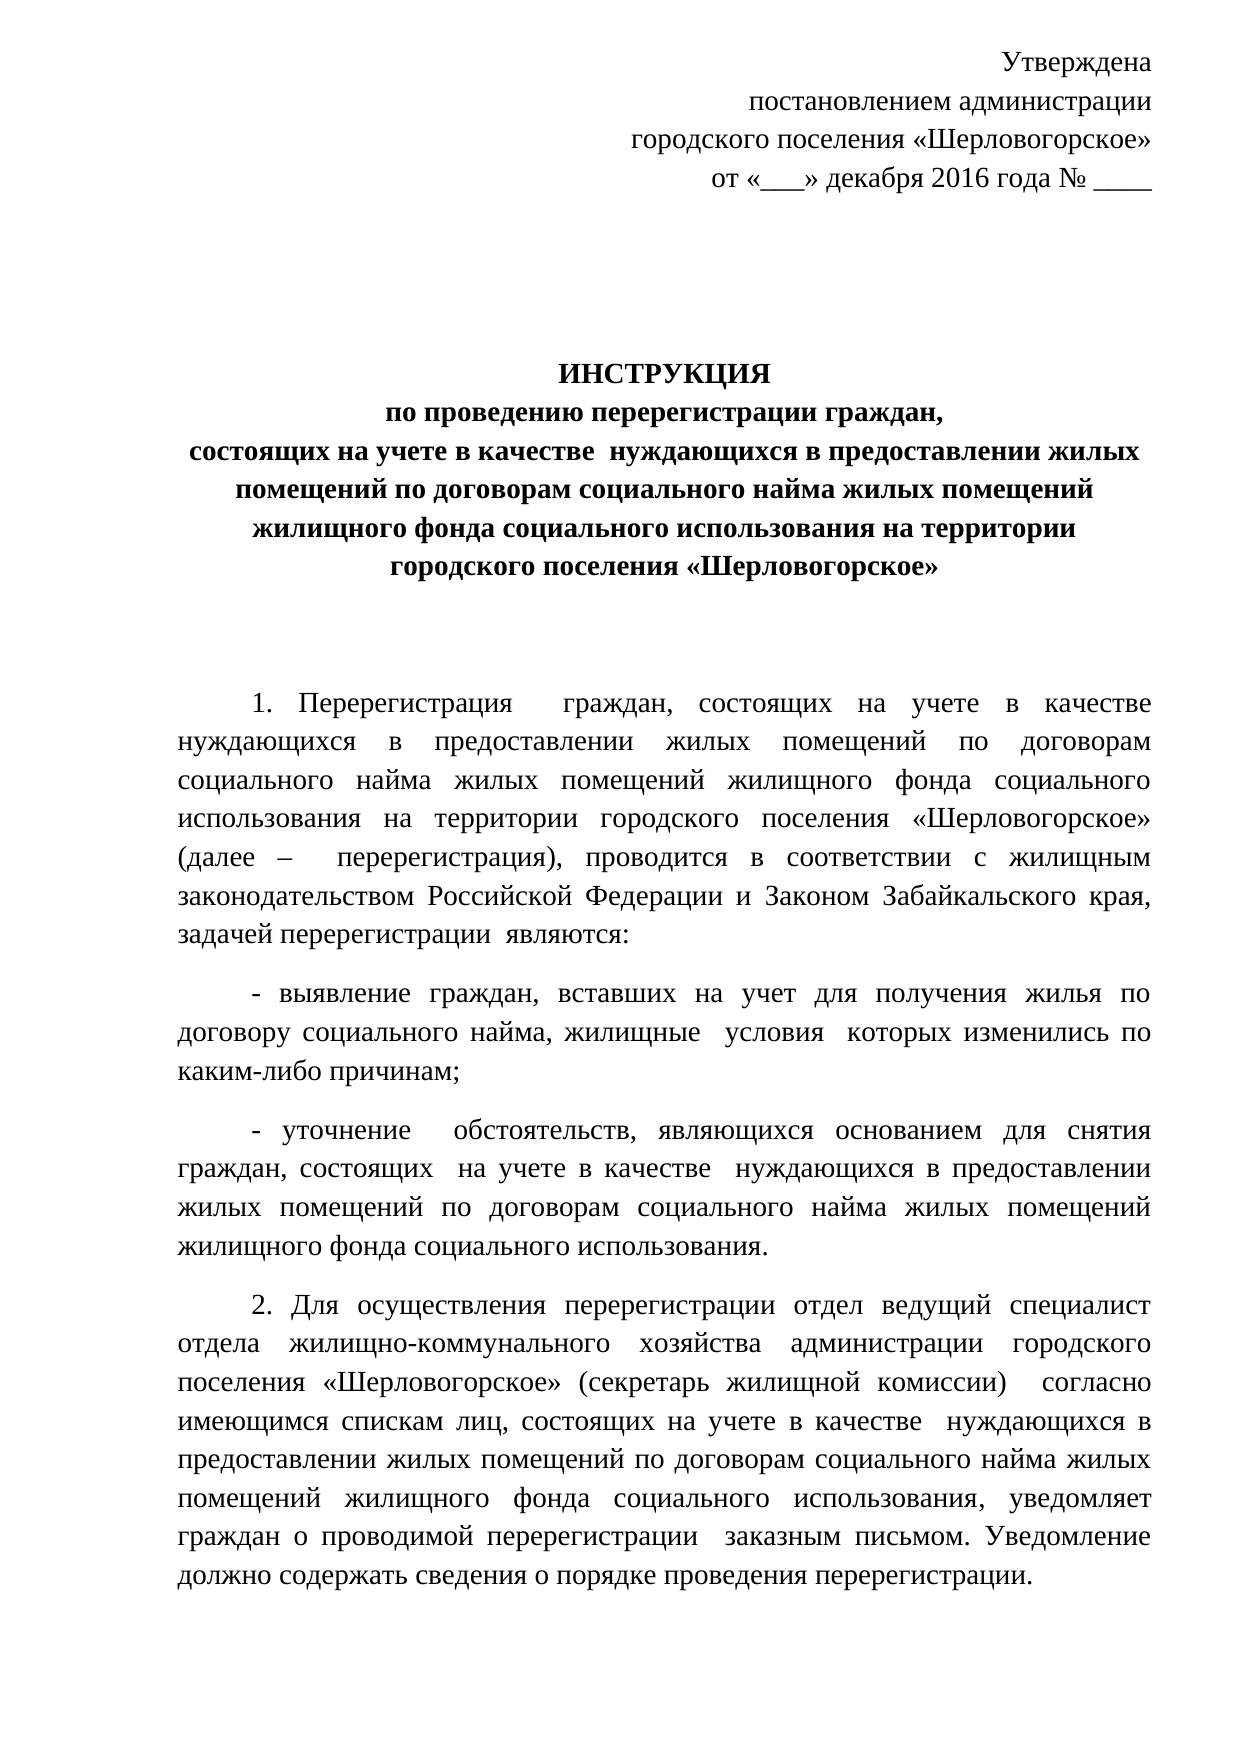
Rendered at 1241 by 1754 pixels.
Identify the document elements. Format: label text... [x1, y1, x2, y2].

text от «___» декабря 2016 года № ____ [177, 160, 1152, 193]
text состоящих на учете в качестве нуждающихся в предоставлении жилых помещений по договорам социального найма жилых помещений жилищного фонда социального использования на территории городского поселения «Шерловогорское» [177, 433, 1152, 582]
text ИНСТРУКЦИЯ [177, 356, 1152, 389]
text - выявление граждан, вставших на учет для получения жилья по договору социального найма, жилищные условия которых изменились по каким-либо причинам; [177, 976, 1152, 1086]
text по проведению перерегистрации граждан, [177, 394, 1152, 428]
text городского поселения «Шерловогорское» [177, 121, 1152, 155]
text 2. Для осуществления перерегистрации отдел ведущий специалист отдела жилищно-коммунального хозяйства администрации городского поселения «Шерловогорское» (секретарь жилищной комиссии) согласно имеющимся спискам лиц, состоящих на учете в качестве нуждающихся в предоставлении жилых помещений по договорам социального найма жилых помещений жилищного фонда социального использования, уведомляет граждан о проводимой перерегистрации заказным письмом. Уведомление должно содержать сведения о порядке проведения перерегистрации. [177, 1287, 1152, 1590]
text 1. Перерегистрация граждан, состоящих на учете в качестве нуждающихся в предоставлении жилых помещений по договорам социального найма жилых помещений жилищного фонда социального использования на территории городского поселения «Шерловогорское» (далее – перерегистрация), проводится в соответствии с жилищным законодательством Российской Федерации и Законом Забайкальского края, задачей перерегистрации являются: [177, 685, 1152, 950]
text Утверждена постановлением администрации [177, 44, 1152, 116]
text - уточнение обстоятельств, являющихся основанием для снятия граждан, состоящих на учете в качестве нуждающихся в предоставлении жилых помещений по договорам социального найма жилых помещений жилищного фонда социального использования. [177, 1112, 1152, 1261]
